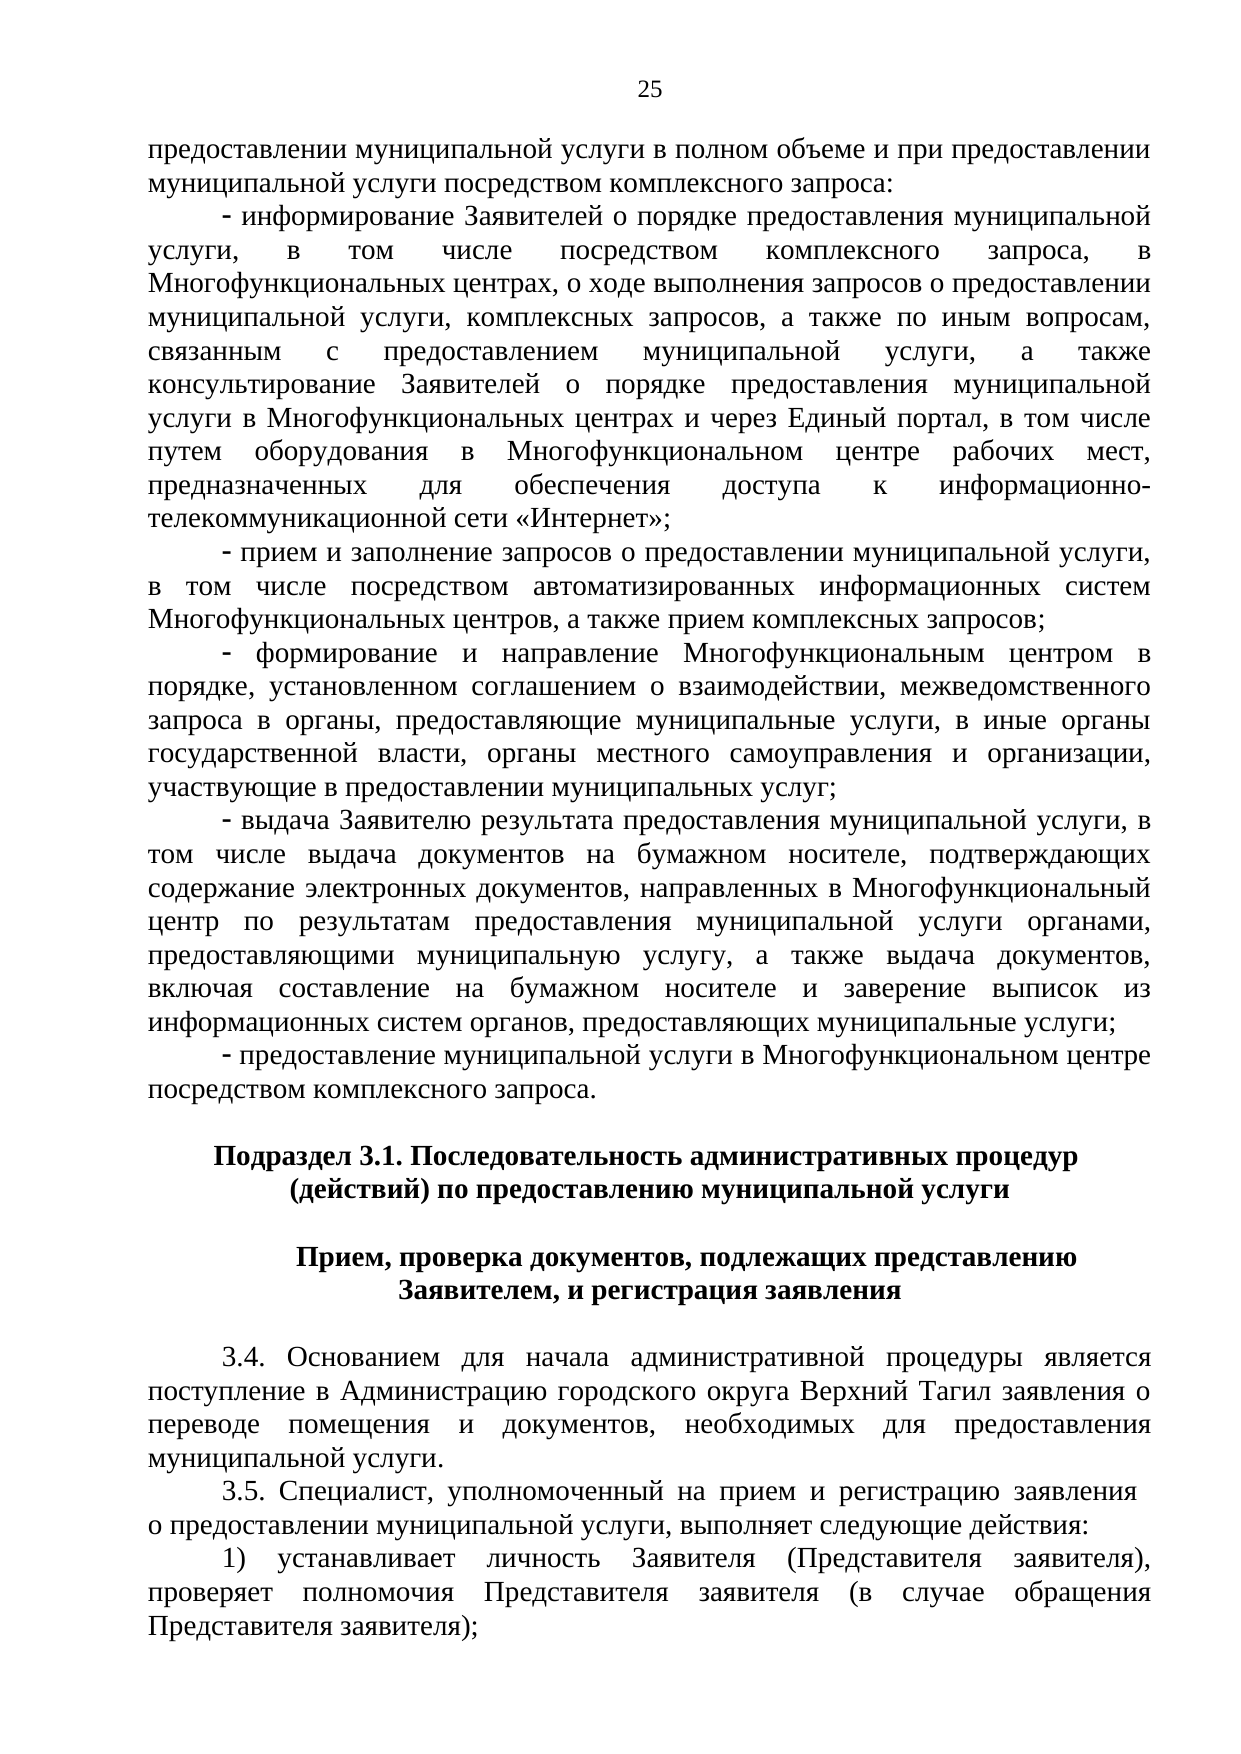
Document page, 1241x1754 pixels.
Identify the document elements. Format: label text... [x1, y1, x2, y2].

text формирование и направление Многофункциональным центром в порядке, установленном соглашением о взаимодействии, межведомственного запроса в органы, предоставляющие муниципальные услуги, в иные органы государственной власти, органы местного самоуправления и организации, участвующие в предоставлении муниципальных услуг; [148, 635, 1152, 802]
text прием и заполнение запросов о предоставлении муниципальной услуги, в том числе посредством автоматизированных информационных систем Многофункциональных центров, а также прием комплексных запросов; [148, 534, 1152, 635]
text 1) устанавливает личность Заявителя (Представителя заявителя), проверяет полномочия Представителя заявителя (в случае обращения Представителя заявителя); [148, 1541, 1152, 1641]
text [148, 131, 1152, 198]
text 3.5. Специалист, уполномоченный на прием и регистрацию заявления о предоставлении муниципальной услуги, выполняет следующие действия: [148, 1473, 1152, 1541]
list выдача Заявителю результата предоставления муниципальной услуги, в том числе выдача документов на бумажном носителе, подтверждающих содержание электронных документов, направленных в Многофункциональный центр по результатам предоставления муниципальной услуги органами, предоставляющими муниципальную услугу, а также выдача документов, включая составление на бумажном носителе и заверение выписок из информационных систем органов, предоставляющих муниципальные услуги; [148, 802, 1152, 1037]
text информирование Заявителей о порядке предоставления муниципальной услуги, в том числе посредством комплексного запроса, в Многофункциональных центрах, о ходе выполнения запросов о предоставлении муниципальной услуги, комплексных запросов, а также по иным вопросам, связанным с предоставлением муниципальной услуги, а также консультирование Заявителей о порядке предоставления муниципальной услуги в Многофункциональных центрах и через Единый портал, в том числе путем оборудования в Многофункциональном центре рабочих мест, предназначенных для обеспечения доступа к информационно-телекоммуникационной сети «Интернет»; [148, 198, 1152, 534]
list предоставление муниципальной услуги в Многофункциональном центре посредством комплексного запроса. [148, 1037, 1152, 1104]
text Подраздел 3.1. Последовательность административных процедур (действий) по предоставлению муниципальной услуги [148, 1138, 1152, 1205]
text 3.4. Основанием для начала административной процедуры является поступление в Администрацию городского округа Верхний Тагил заявления о переводе помещения и документов, необходимых для предоставления муниципальной услуги. [148, 1339, 1152, 1473]
text Прием, проверка документов, подлежащих представлению Заявителем, и регистрация заявления [148, 1239, 1152, 1306]
